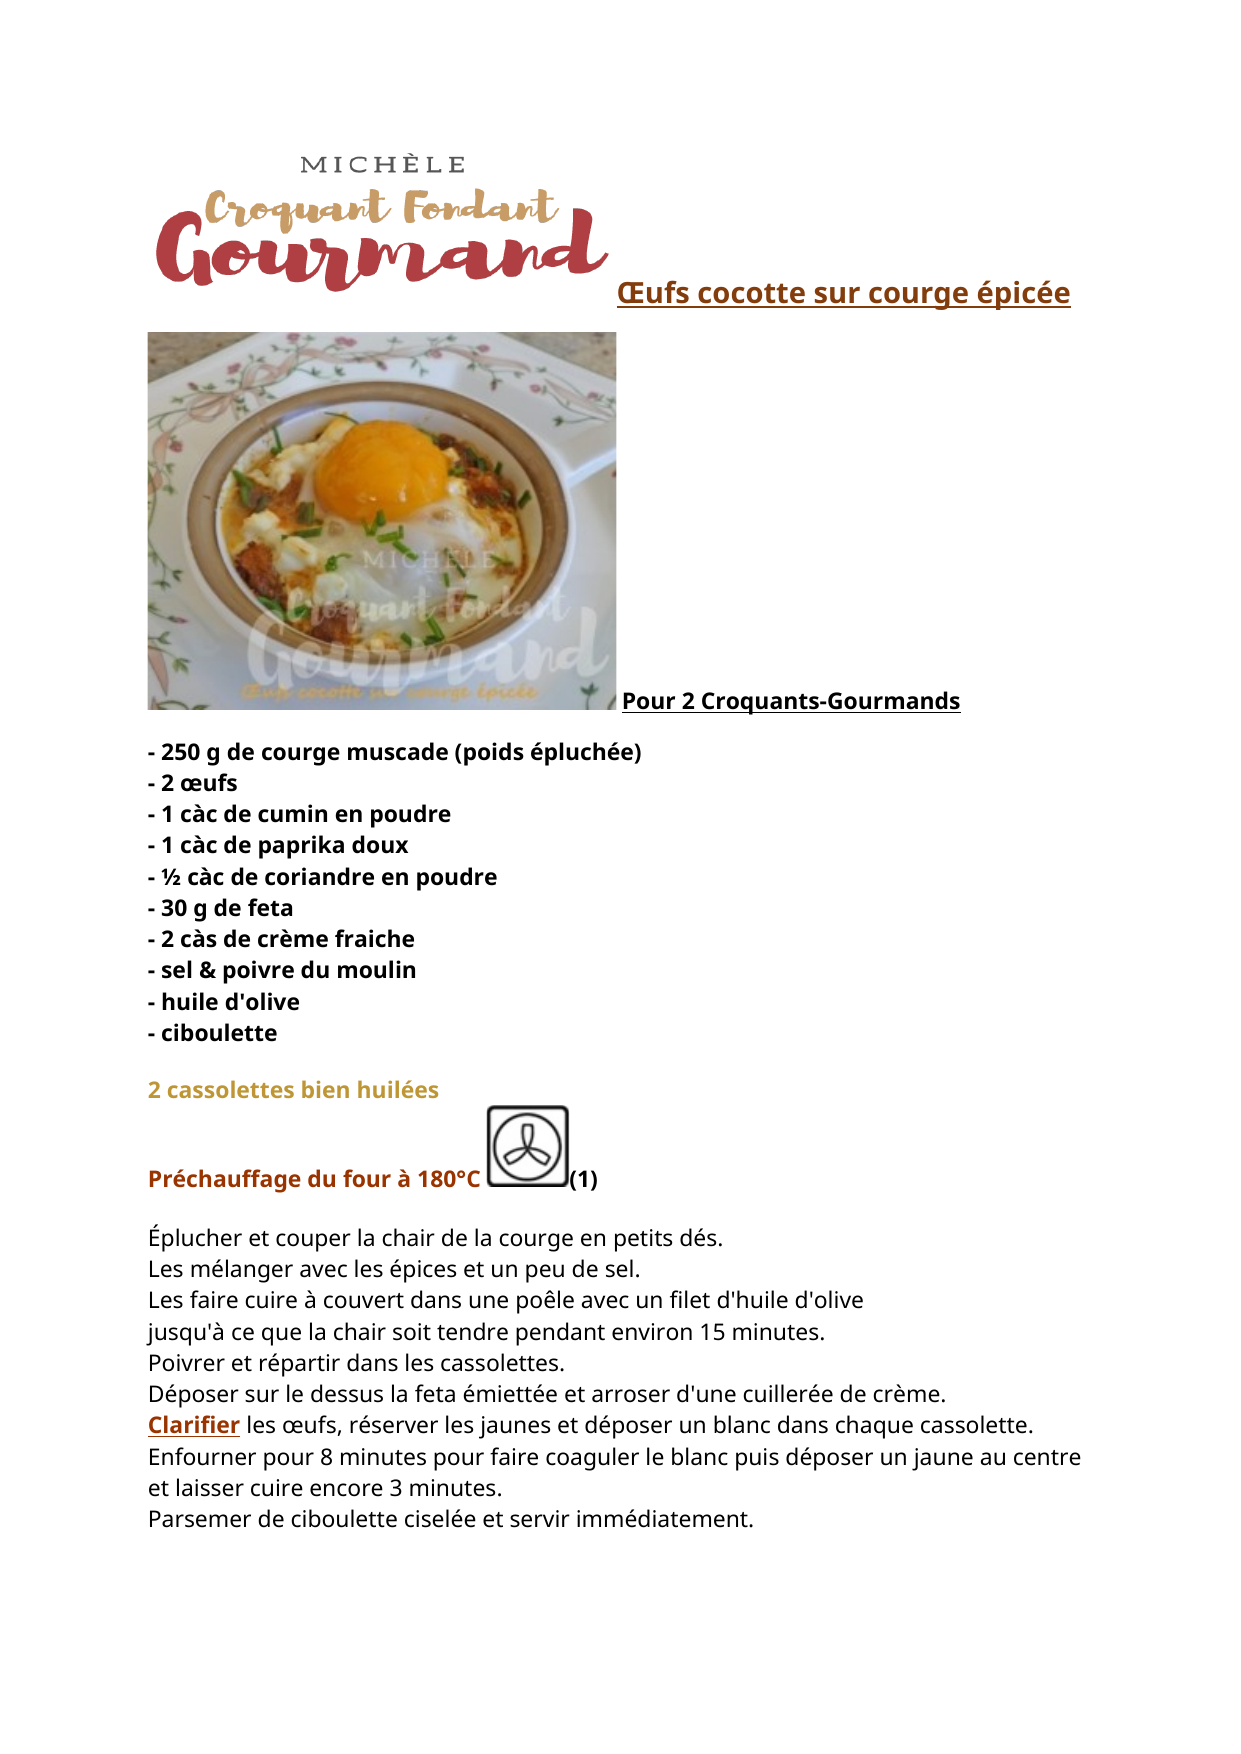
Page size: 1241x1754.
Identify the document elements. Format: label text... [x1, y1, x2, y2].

picture [486, 1105, 570, 1187]
text Éplucher et couper la chair de la courge en petits dés. Les mélanger avec les épices et un peu de sel. Les faire cuire à couvert dans une poêle avec un filet d'huile d'olive jusqu'à ce que la chair soit tendre pendant environ 15 minutes. Poivrer et répartir dans les cassolettes. Déposer sur le dessus la feta émiettée et arroser d'une cuillerée de crème. Clarifier les œufs, réserver les jaunes et déposer un blanc dans chaque cassolette. Enfourner pour 8 minutes pour faire coaguler le blanc puis déposer un jaune au centre et laisser cuire encore 3 minutes. Parsemer de ciboulette ciselée et servir immédiatement. [148, 1222, 1093, 1534]
text 2 cassolettes bien huilées Préchauffage du four à 180°C (1) [148, 1048, 1093, 1222]
picture [147, 332, 617, 710]
text - 250 g de courge muscade (poids épluchée) - 2 œufs - 1 càc de cumin en poudre - 1 càc de paprika doux - ½ càc de coriandre en poudre - 30 g de feta - 2 càs de crème fraiche - sel & poivre du moulin - huile d'olive - ciboulette [148, 736, 1093, 1048]
picture [147, 147, 617, 304]
